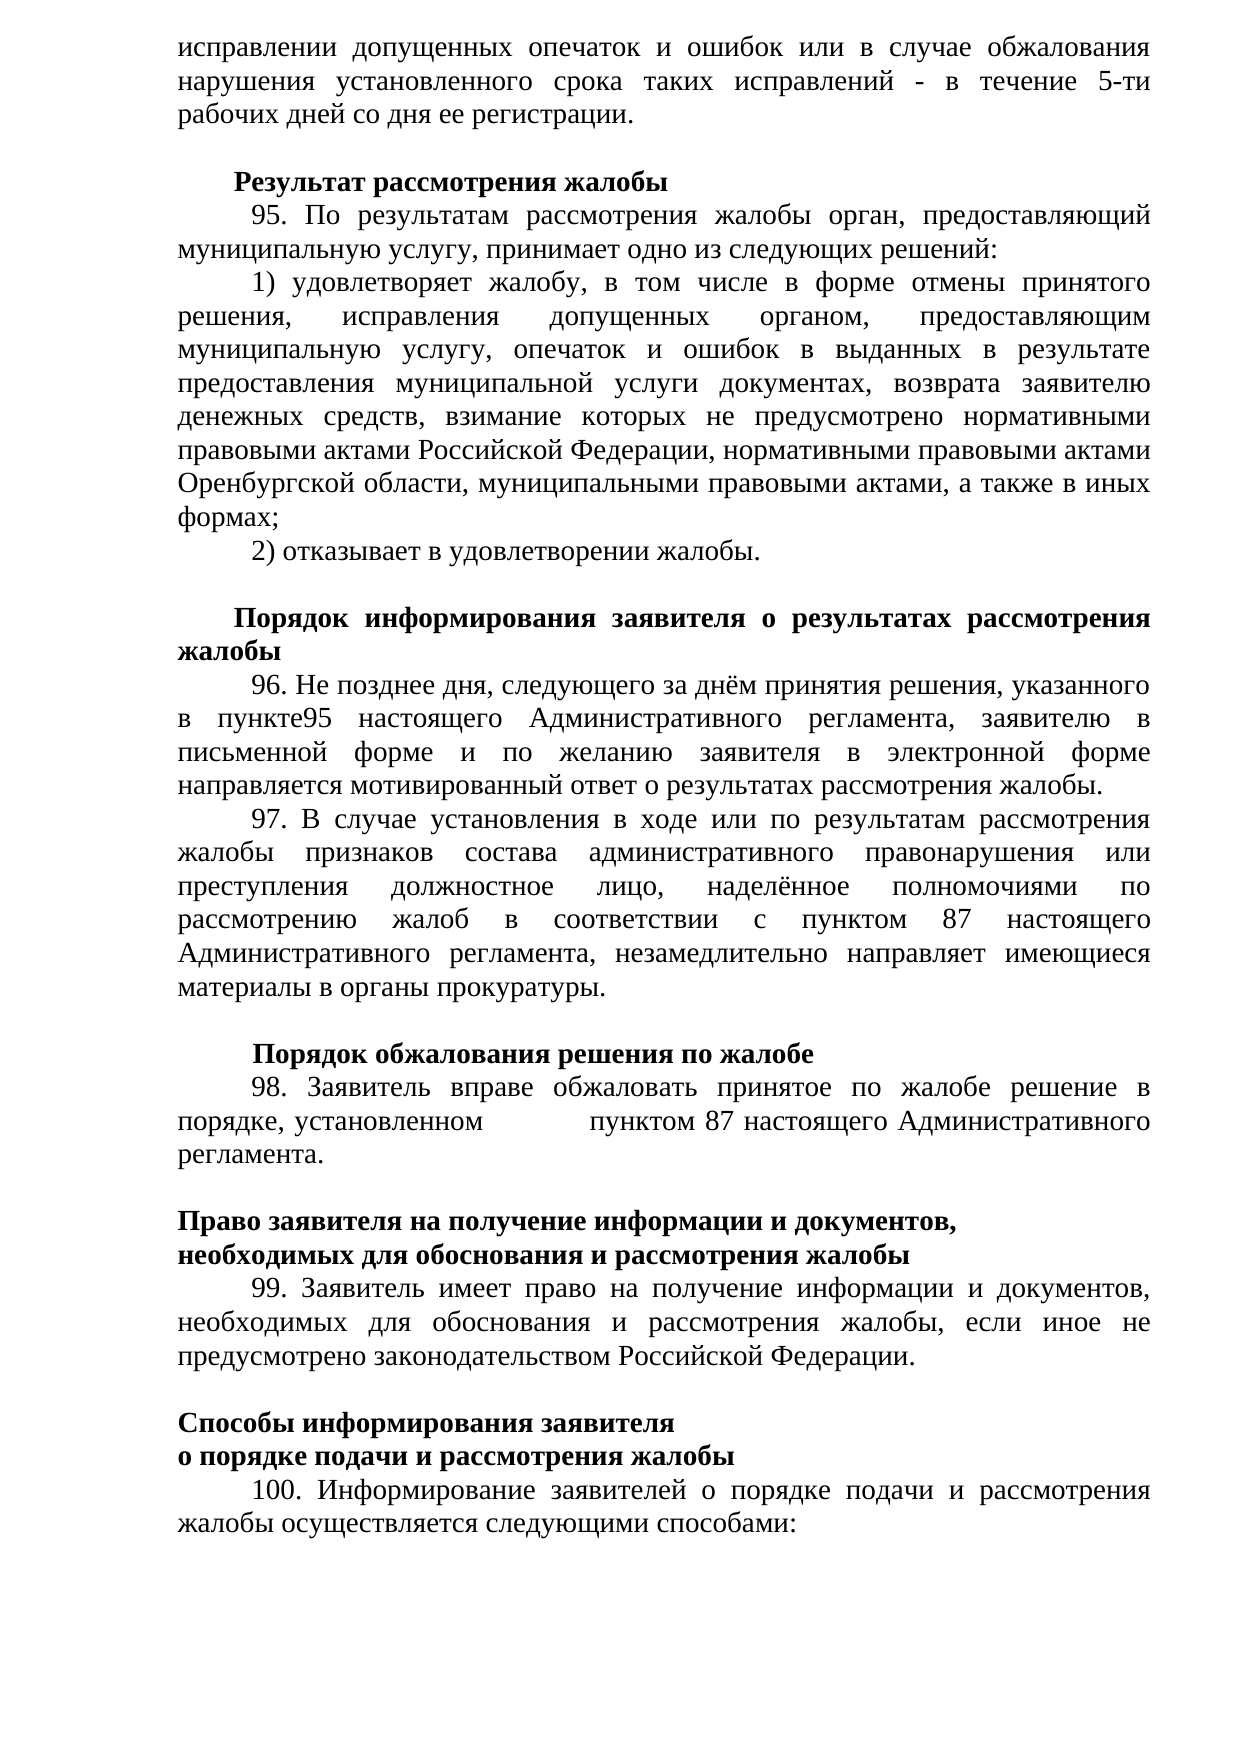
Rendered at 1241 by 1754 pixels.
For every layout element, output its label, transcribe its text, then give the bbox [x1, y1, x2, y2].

text Способы информирования заявителя [177, 1405, 1152, 1438]
text 100. Информирование заявителей о порядке подачи и рассмотрения жалобы осуществляется следующими способами: [177, 1472, 1152, 1539]
text 2) отказывает в удовлетворении жалобы. [177, 533, 1152, 566]
text Право заявителя на получение информации и документов, [177, 1203, 1152, 1237]
text 98. Заявитель вправе обжаловать принятое по жалобе решение в порядке, установленном пунктом 87 настоящего Административного регламента. [177, 1069, 1152, 1170]
text необходимых для обоснования и рассмотрения жалобы [177, 1237, 1152, 1271]
text 96. Не позднее дня, следующего за днём принятия решения, указанного в пункте95 настоящего Административного регламента, заявителю в письменной форме и по желанию заявителя в электронной форме направляется мотивированный ответ о результатах рассмотрения жалобы. [177, 667, 1152, 801]
text 95. По результатам рассмотрения жалобы орган, предоставляющий муниципальную услугу, принимает одно из следующих решений: [177, 197, 1152, 264]
text 1) удовлетворяет жалобу, в том числе в форме отмены принятого решения, исправления допущенных органом, предоставляющим муниципальную услугу, опечаток и ошибок в выданных в результате предоставления муниципальной услуги документах, возврата заявителю денежных средств, взимание которых не предусмотрено нормативными правовыми актами Российской Федерации, нормативными правовыми актами Оренбургской области, муниципальными правовыми актами, а также в иных формах; [177, 264, 1152, 533]
text Результат рассмотрения жалобы [177, 164, 1152, 197]
text 97. В случае установления в ходе или по результатам рассмотрения жалобы признаков состава административного правонарушения или преступления должностное лицо, наделённое полномочиями по рассмотрению жалоб в соответствии с пунктом 87 настоящего Административного регламента, незамедлительно направляет имеющиеся материалы в органы прокуратуры. [177, 801, 1152, 1002]
text Порядок информирования заявителя о результатах рассмотрения жалобы [177, 600, 1152, 667]
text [177, 29, 1152, 130]
text о порядке подачи и рассмотрения жалобы [177, 1438, 1152, 1472]
text 99. Заявитель имеет право на получение информации и документов, необходимых для обоснования и рассмотрения жалобы, если иное не предусмотрено законодательством Российской Федерации. [177, 1271, 1152, 1371]
text Порядок обжалования решения по жалобе [177, 1036, 1152, 1069]
